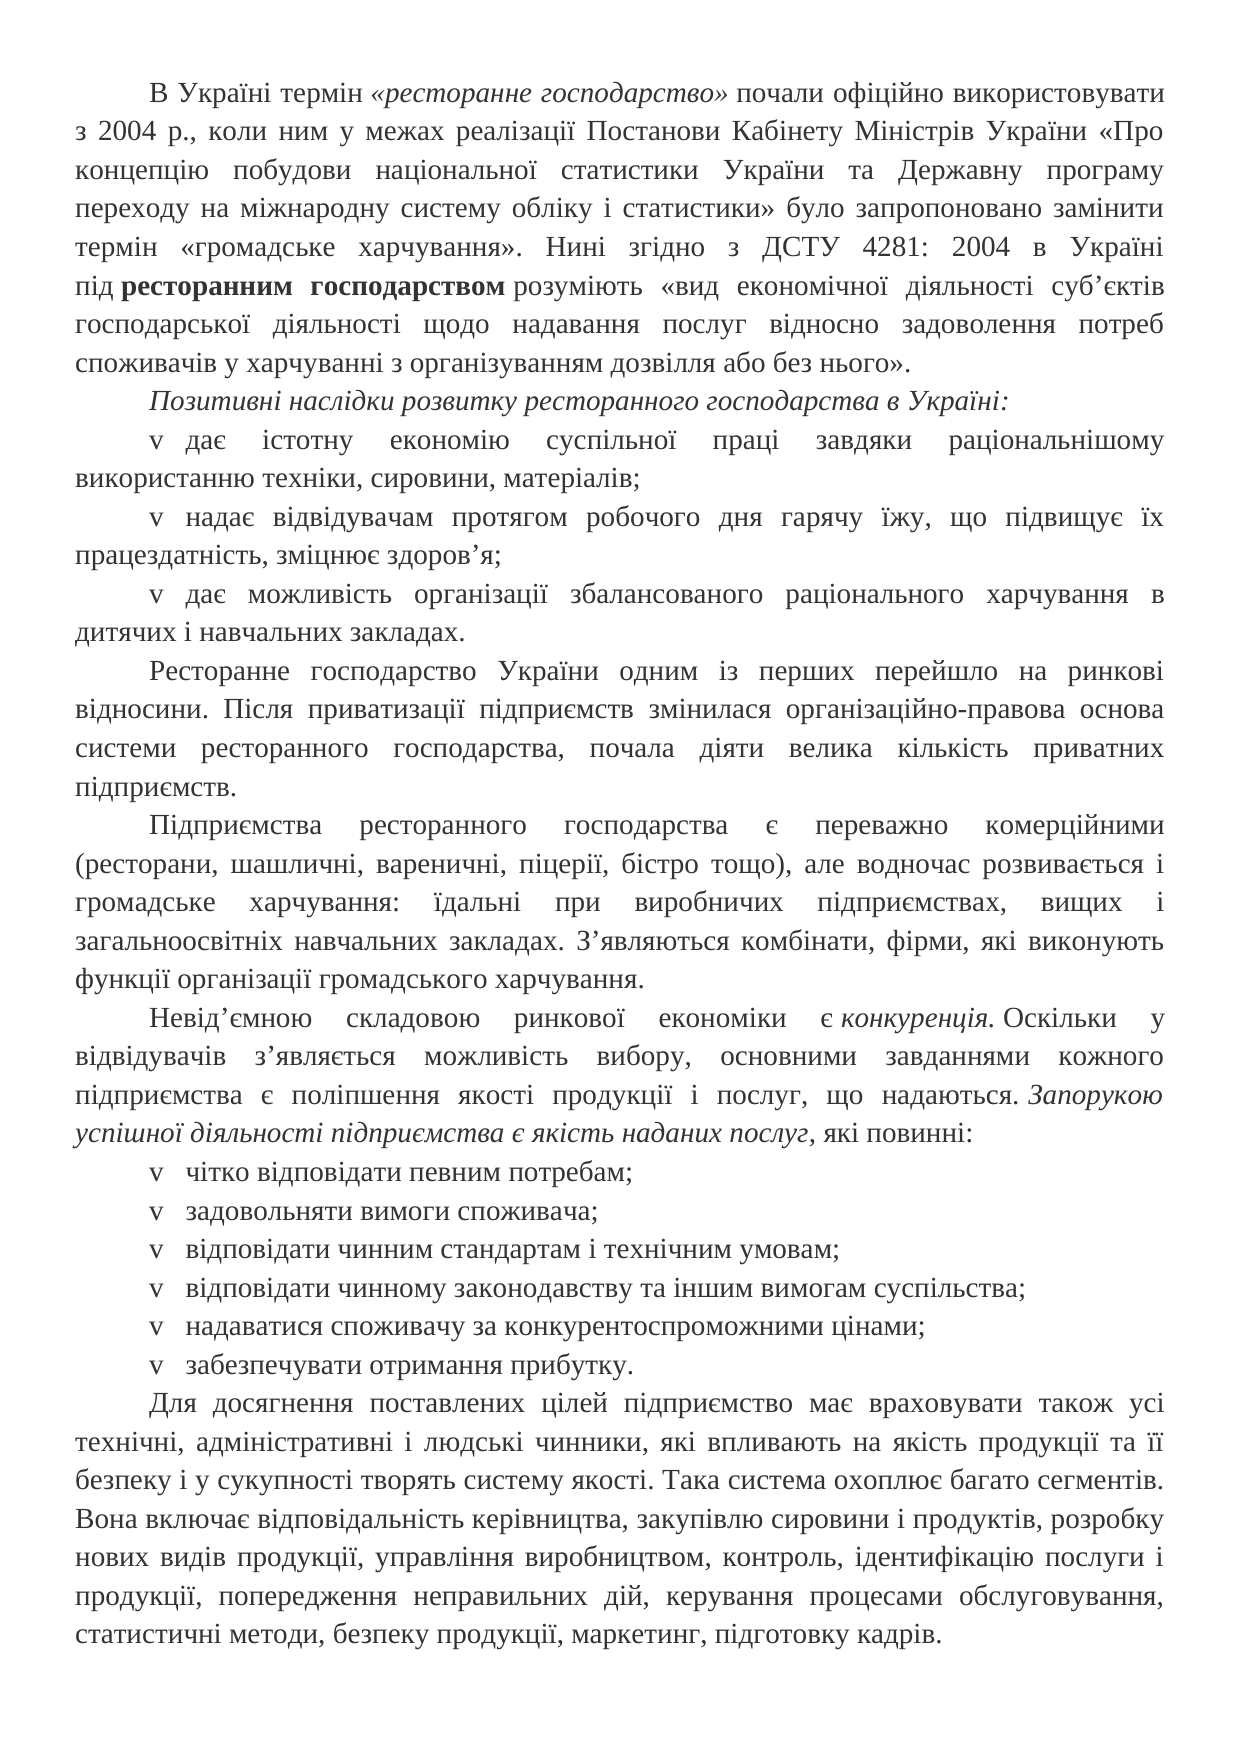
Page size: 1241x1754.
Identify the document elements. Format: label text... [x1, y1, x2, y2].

text Невід’ємною складовою ринкової економіки є конкуренція. Оскільки у відвідувачів з’являється можливість вибору, основними завданнями кожного підприємства є поліпшення якості продукції і послуг, що надаються. Запорукою успішної діяльності підприємства є якість наданих послуг, які повинні: [75, 1000, 1165, 1149]
text v дає можливість організації збалансованого раціонального харчування в дитячих і навчальних закладах. [75, 576, 1165, 648]
text v надає відвідувачам протягом робочого дня гарячу їжу, що підвищує їх працездатність, зміцнює здоров’я; [75, 499, 1165, 571]
text Підприємства ресторанного господарства є переважно комерційними (ресторани, шашличні, вареничні, піцерії, бістро тощо), але водночас розвивається і громадське харчування: їдальні при виробничих підприємствах, вищих і загальноосвітніх навчальних закладах. З’являються комбінати, фірми, які виконують функції організації громадського харчування. [75, 807, 1165, 995]
text Ресторанне господарство України одним із перших перейшло на ринкові відносини. Після приватизації підприємств змінилася організаційно-правова основа системи ресторанного господарства, почала діяти велика кількість приватних підприємств. [75, 653, 1165, 802]
text v відповідати чинним стандартам і технічним умовам; [75, 1231, 1165, 1265]
text v надаватися споживачу за конкурентоспроможними цінами; [75, 1308, 1165, 1342]
text v дає істотну економію суспільної праці завдяки раціональнішому використанню техніки, сировини, матеріалів; [75, 422, 1165, 494]
text В Україні термін «ресторанне господарство» почали офіційно використовувати з 2004 р., коли ним у межах реалізації Постанови Кабінету Міністрів України «Про концепцію побудови національної статистики України та Державну програму переходу на міжнародну систему обліку і статистики» було запропоновано замінити термін «громадське харчування». Нині згідно з ДСТУ 4281: 2004 в Україні під ресторанним господарством розуміють «вид економічної діяльності суб’єктів господарської діяльності щодо надавання послуг відносно задоволення потреб споживачів у харчуванні з організуванням дозвілля або без нього». [75, 75, 1165, 378]
text v задовольняти вимоги споживача; [75, 1193, 1165, 1226]
text v забезпечувати отримання прибутку. [75, 1347, 1165, 1380]
text Позитивні наслідки розвитку ресторанного господарства в Україні: [75, 383, 1165, 417]
text v чітко відповідати певним потребам; [75, 1154, 1165, 1188]
text Для досягнення поставлених цілей підприємство має враховувати також усі технічні, адміністративні і людські чинники, які впливають на якість продукції та її безпеку і у сукупності творять систему якості. Така система охоплює багато сегментів. Вона включає відповідальність керівництва, закупівлю сировини і продуктів, розробку нових видів продукції, управління виробництвом, контроль, ідентифікацію послуги і продукції, попередження неправильних дій, керування процесами обслуговування, статистичні методи, безпеку продукції, маркетинг, підготовку кадрів. [75, 1385, 1165, 1650]
text v відповідати чинному законодавству та іншим вимогам суспільства; [75, 1270, 1165, 1303]
